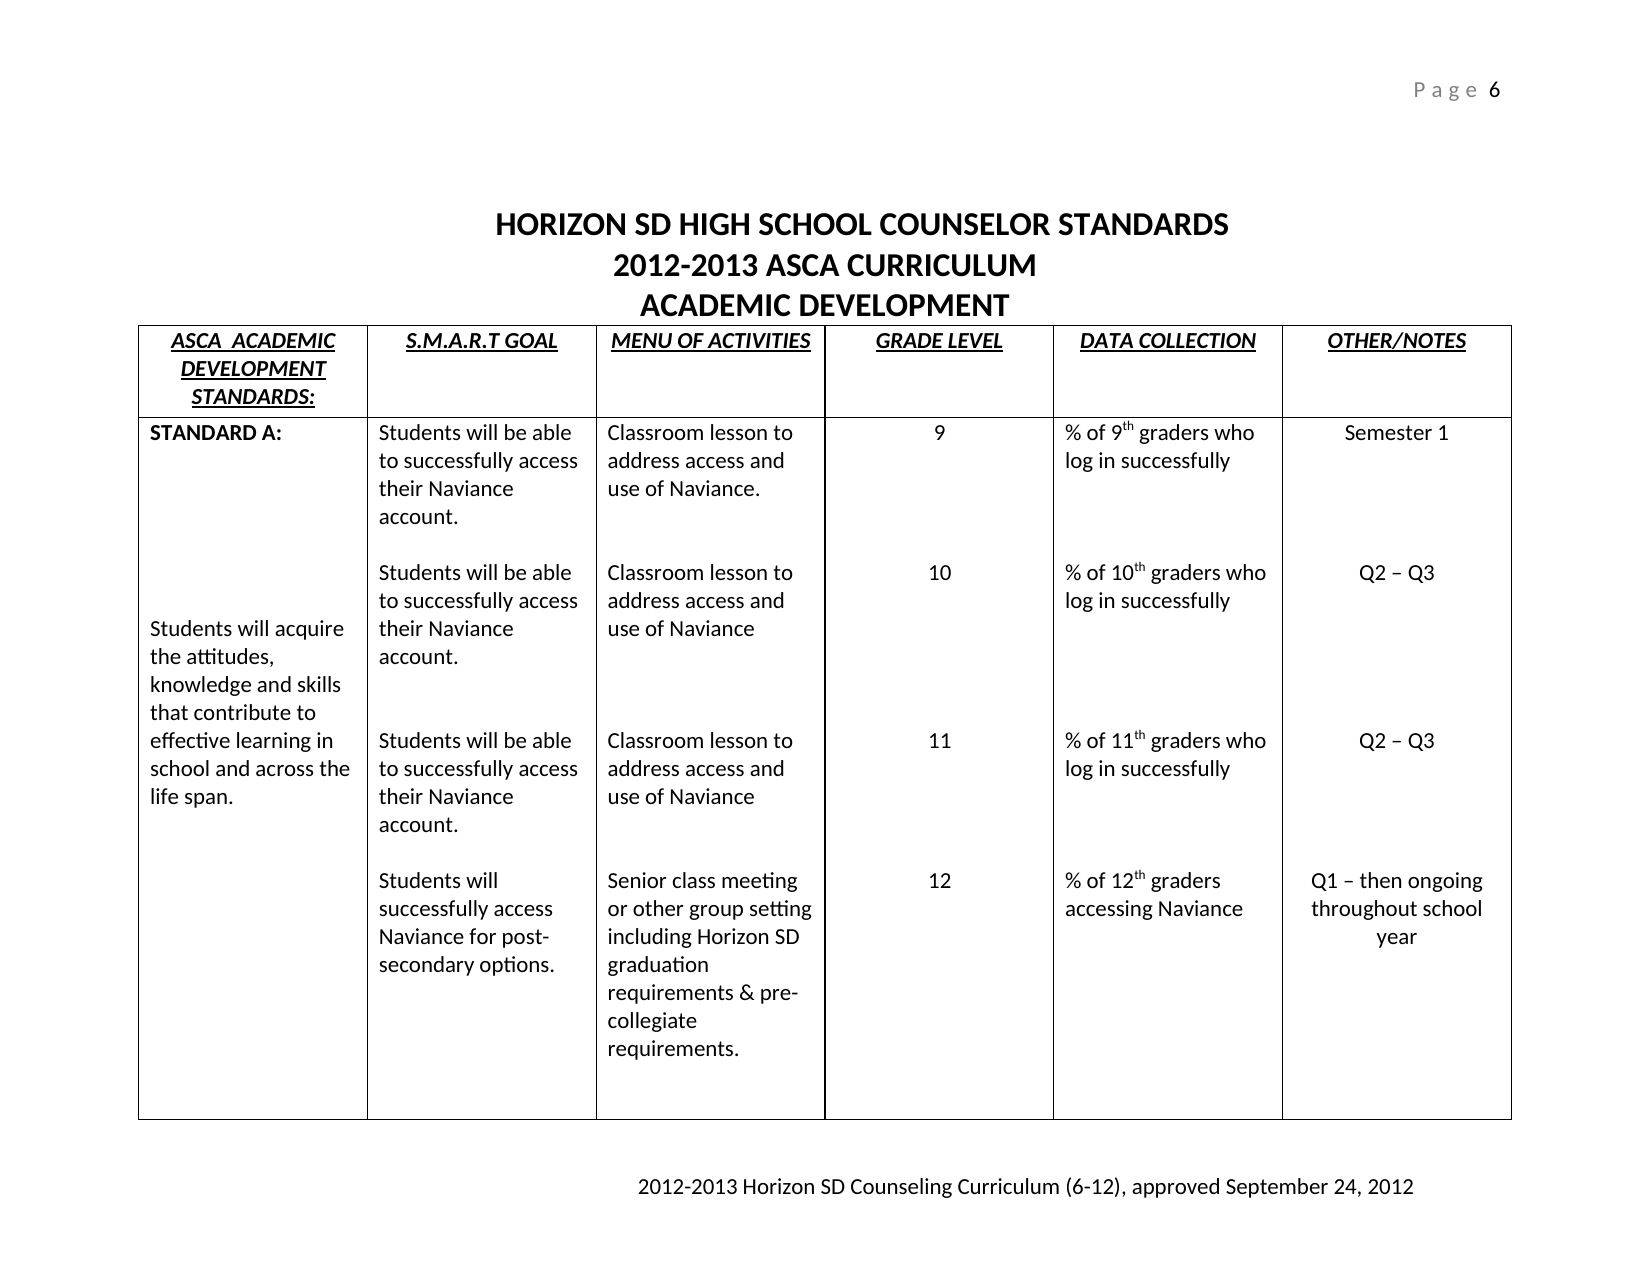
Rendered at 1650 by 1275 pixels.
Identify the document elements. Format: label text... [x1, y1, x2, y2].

table_cell % of 9th graders who log in successfully % of 10th graders who log in successfully % of 11th graders who log in successfully % of 12th graders accessing Naviance [1054, 418, 1282, 1118]
text HORIZON SD HIGH SCHOOL COUNSELOR STANDARDS [150, 203, 1500, 244]
text ACADEMIC DEVELOPMENT [150, 284, 1500, 325]
table_cell STANDARD A: Students will acquire the attitudes, knowledge and skills that contribute to effective learning in school and across the life span. [139, 418, 367, 1118]
table_header S.M.A.R.T GOAL [368, 326, 596, 417]
text 2012-2013 ASCA CURRICULUM [150, 244, 1500, 284]
table_cell 9 10 11 12 [826, 418, 1053, 1118]
table_cell Classroom lesson to address access and use of Naviance. Classroom lesson to address access and use of Naviance Classroom lesson to address access and use of Naviance Senior class meeting or other group setting including Horizon SD graduation requirements & pre-collegiate requirements. [597, 418, 824, 1118]
table_cell Students will be able to successfully access their Naviance account. Students will be able to successfully access their Naviance account. Students will be able to successfully access their Naviance account. Students will successfully access Naviance for post-secondary options. [368, 418, 596, 1118]
table_header ASCA ACADEMIC DEVELOPMENT STANDARDS: [139, 326, 367, 417]
table_cell Semester 1 Q2 – Q3 Q2 – Q3 Q1 – then ongoing throughout school year [1283, 418, 1511, 1118]
table_header OTHER/NOTES [1283, 326, 1511, 417]
table_header GRADE LEVEL [826, 326, 1053, 417]
table_header DATA COLLECTION [1054, 326, 1282, 417]
table_header MENU OF ACTIVITIES [597, 326, 824, 417]
